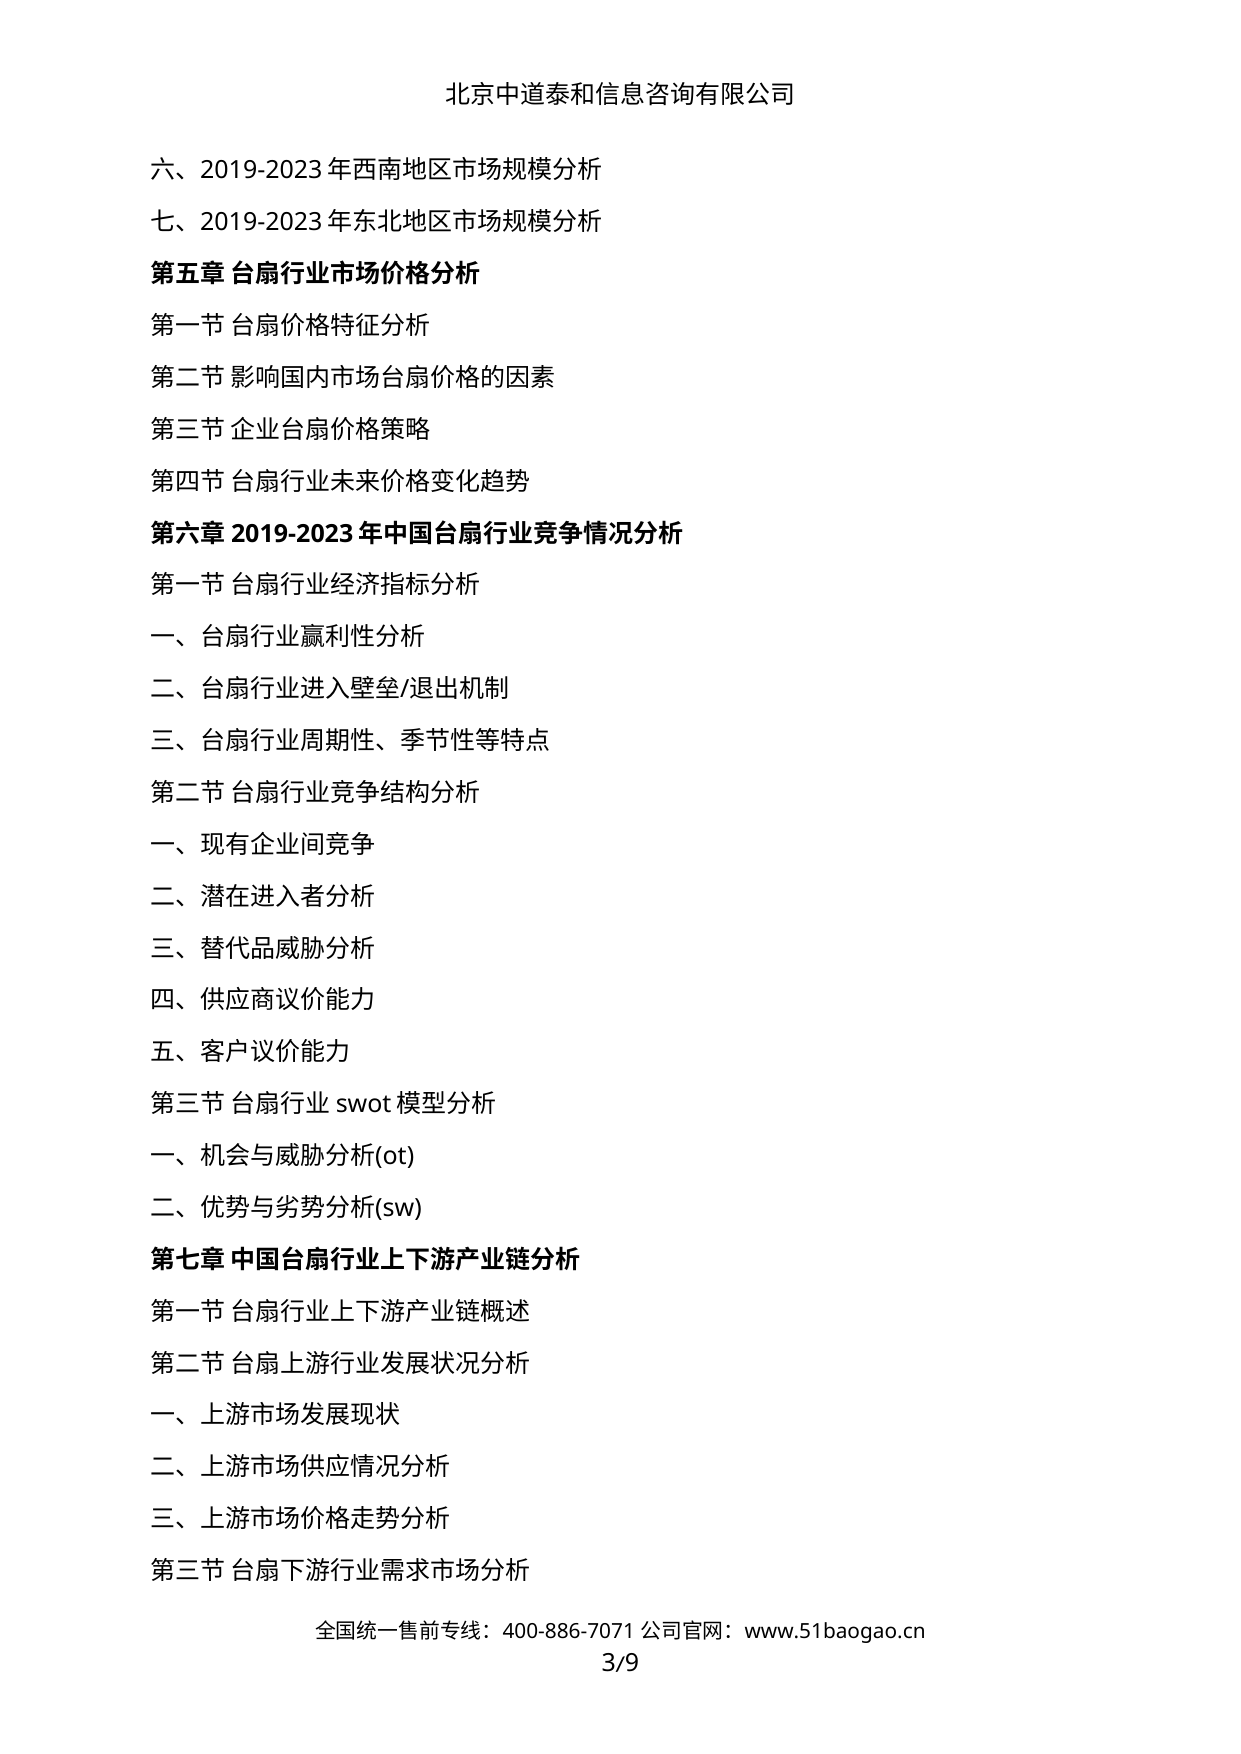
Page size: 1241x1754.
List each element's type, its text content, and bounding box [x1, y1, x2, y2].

text 三、替代品威胁分析 [150, 928, 1090, 964]
text 第三节 台扇行业swot模型分析 [150, 1084, 1090, 1120]
text 第一节 台扇行业上下游产业链概述 [150, 1291, 1090, 1327]
text 七、2019-2023年东北地区市场规模分析 [150, 202, 1090, 238]
text 第二节 台扇行业竞争结构分析 [150, 772, 1090, 809]
text 五、客户议价能力 [150, 1032, 1090, 1068]
text 第二节 影响国内市场台扇价格的因素 [150, 357, 1090, 394]
text 第二节 台扇上游行业发展状况分析 [150, 1343, 1090, 1379]
text 第三节 企业台扇价格策略 [150, 409, 1090, 446]
text 一、上游市场发展现状 [150, 1395, 1090, 1431]
text 三、台扇行业周期性、季节性等特点 [150, 721, 1090, 757]
text 六、2019-2023年西南地区市场规模分析 [150, 150, 1090, 186]
text 第七章 中国台扇行业上下游产业链分析 [150, 1239, 1090, 1276]
text 第一节 台扇行业经济指标分析 [150, 565, 1090, 601]
text 四、供应商议价能力 [150, 980, 1090, 1016]
text 第四节 台扇行业未来价格变化趋势 [150, 461, 1090, 497]
text 一、台扇行业赢利性分析 [150, 617, 1090, 653]
text 第三节 台扇下游行业需求市场分析 [150, 1551, 1090, 1587]
text 第六章 2019-2023年中国台扇行业竞争情况分析 [150, 513, 1090, 549]
text 第一节 台扇价格特征分析 [150, 306, 1090, 342]
text 一、现有企业间竞争 [150, 824, 1090, 861]
text 二、潜在进入者分析 [150, 876, 1090, 912]
text 一、机会与威胁分析(ot) [150, 1136, 1090, 1172]
text 二、上游市场供应情况分析 [150, 1447, 1090, 1483]
text 二、优势与劣势分析(sw) [150, 1187, 1090, 1224]
text 第五章 台扇行业市场价格分析 [150, 254, 1090, 290]
text 二、台扇行业进入壁垒/退出机制 [150, 669, 1090, 705]
text 三、上游市场价格走势分析 [150, 1499, 1090, 1535]
